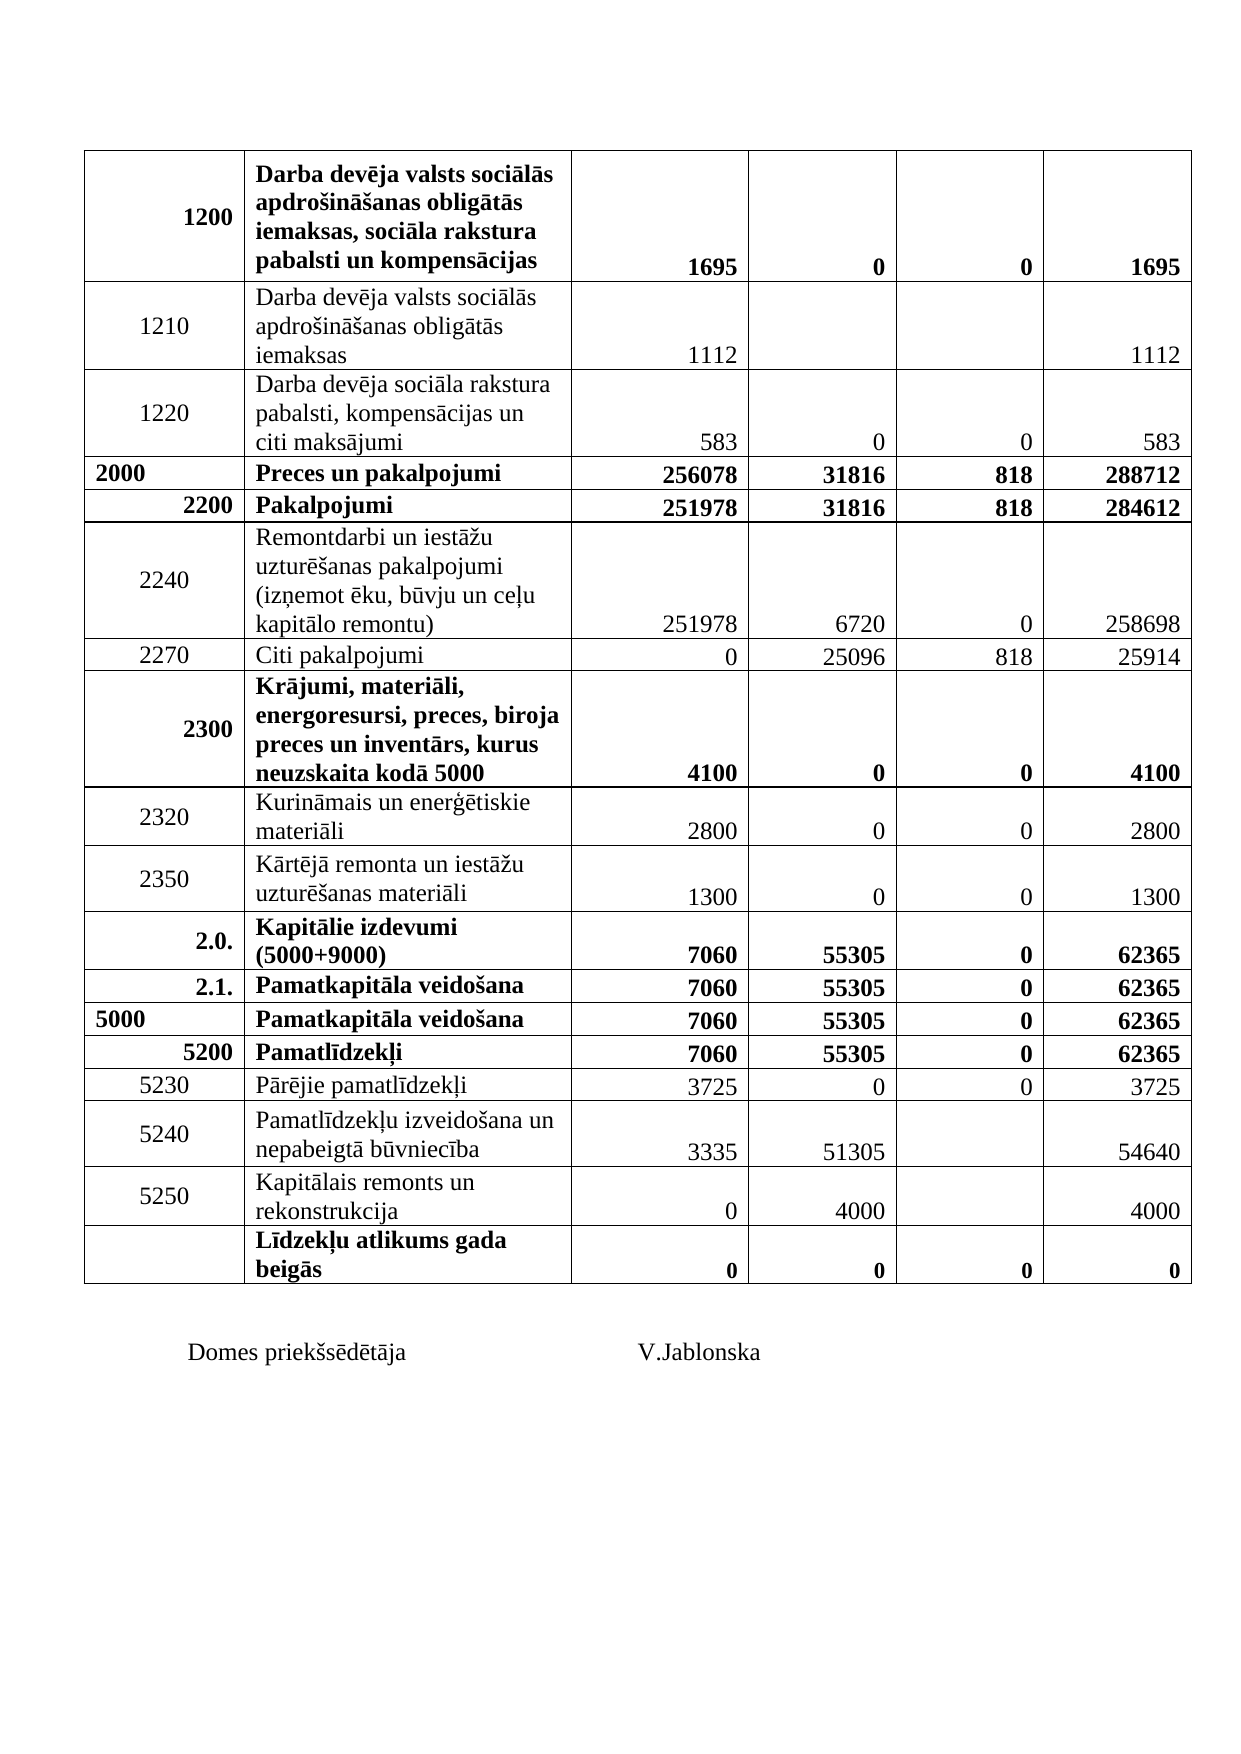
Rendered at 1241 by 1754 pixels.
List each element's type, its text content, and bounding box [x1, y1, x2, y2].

table_cell [897, 1101, 1043, 1166]
table_cell 284612 [1044, 490, 1191, 521]
table_cell 3725 [572, 1069, 748, 1100]
table_cell [897, 1167, 1043, 1224]
table_cell 2300 [85, 671, 244, 786]
table_cell Pārējie pamatlīdzekļi [245, 1069, 571, 1100]
table_cell 7060 [572, 970, 748, 1002]
table_cell [749, 282, 896, 368]
table_cell 818 [897, 490, 1043, 521]
table_cell Krājumi, materiāli, energoresursi, preces, biroja preces un inventārs, kurus neuzskaita kodā 5000 [245, 671, 571, 786]
table_cell 0 [897, 1226, 1043, 1283]
table_cell 0 [749, 151, 896, 281]
table_cell 583 [1044, 370, 1191, 456]
table_cell 5250 [85, 1167, 244, 1224]
table_cell Darba devēja sociāla rakstura pabalsti, kompensācijas un citi maksājumi [245, 370, 571, 456]
table_cell 2000 [85, 457, 244, 489]
table_cell 5240 [85, 1101, 244, 1166]
table_cell 2240 [85, 523, 244, 637]
table_cell 4000 [749, 1167, 896, 1224]
table_cell [85, 1226, 244, 1283]
table_cell 0 [897, 970, 1043, 1002]
table_cell 2200 [85, 490, 244, 521]
table_cell 1112 [572, 282, 748, 368]
table_cell Darba devēja valsts sociālās apdrošināšanas obligātās iemaksas, sociāla rakstura pabalsti un kompensācijas [245, 151, 571, 281]
table_cell 2320 [85, 788, 244, 845]
table_cell 0 [749, 671, 896, 786]
table_cell 4100 [1044, 671, 1191, 786]
table_cell Preces un pakalpojumi [245, 457, 571, 489]
table_cell 4100 [572, 671, 748, 786]
table_cell 62365 [1044, 1003, 1191, 1035]
table_cell 288712 [1044, 457, 1191, 489]
table_cell 4000 [1044, 1167, 1191, 1224]
table_cell 62365 [1044, 970, 1191, 1002]
table_cell 1112 [1044, 282, 1191, 368]
text Domes priekšsēdētāja V.Jablonska [187, 1337, 1053, 1366]
table_cell 1210 [85, 282, 244, 368]
table_cell 51305 [749, 1101, 896, 1166]
table_cell 0 [1044, 1226, 1191, 1283]
table_cell Kapitālais remonts un rekonstrukcija [245, 1167, 571, 1224]
table_cell 0 [897, 846, 1043, 911]
table_cell 3725 [1044, 1069, 1191, 1100]
table_cell 7060 [572, 1003, 748, 1035]
table_cell 0 [897, 1069, 1043, 1100]
table_cell 0 [749, 846, 896, 911]
table_cell Pamatkapitāla veidošana [245, 1003, 571, 1035]
table_cell 0 [897, 151, 1043, 281]
table_cell Kurināmais un enerģētiskie materiāli [245, 788, 571, 845]
table_cell 55305 [749, 970, 896, 1002]
table_cell Remontdarbi un iestāžu uzturēšanas pakalpojumi (izņemot ēku, būvju un ceļu kapitālo remontu) [245, 523, 571, 637]
table_cell Darba devēja valsts sociālās apdrošināšanas obligātās iemaksas [245, 282, 571, 368]
table_cell 31816 [749, 457, 896, 489]
table_cell 0 [897, 671, 1043, 786]
table_cell 25096 [749, 639, 896, 670]
table_cell Kapitālie izdevumi (5000+9000) [245, 912, 571, 969]
table_cell 3335 [572, 1101, 748, 1166]
table_cell 0 [749, 1069, 896, 1100]
table_cell 0 [749, 370, 896, 456]
table_cell 258698 [1044, 523, 1191, 637]
table_cell 583 [572, 370, 748, 456]
table_cell 7060 [572, 912, 748, 969]
table_cell 55305 [749, 1003, 896, 1035]
table_cell 1695 [572, 151, 748, 281]
table_cell 1220 [85, 370, 244, 456]
table_cell 0 [749, 788, 896, 845]
table_cell 5000 [85, 1003, 244, 1035]
table_cell 0 [572, 1167, 748, 1224]
table_cell Citi pakalpojumi [245, 639, 571, 670]
table_cell 0 [749, 1226, 896, 1283]
table_cell 0 [897, 523, 1043, 637]
table_cell Līdzekļu atlikums gada beigās [245, 1226, 571, 1283]
table_cell 2350 [85, 846, 244, 911]
table_cell 1200 [85, 151, 244, 281]
table_cell 55305 [749, 912, 896, 969]
table_cell 0 [897, 1003, 1043, 1035]
table_cell 818 [897, 639, 1043, 670]
table_cell 0 [572, 1226, 748, 1283]
table_cell 5230 [85, 1069, 244, 1100]
table_cell Kārtējā remonta un iestāžu uzturēšanas materiāli [245, 846, 571, 911]
table_cell 2270 [85, 639, 244, 670]
table_cell Pakalpojumi [245, 490, 571, 521]
table_cell 25914 [1044, 639, 1191, 670]
table_cell 1300 [572, 846, 748, 911]
table_cell 2800 [572, 788, 748, 845]
table_cell 62365 [1044, 912, 1191, 969]
table_cell [897, 282, 1043, 368]
table_cell 251978 [572, 523, 748, 637]
table_cell 2.0. [85, 912, 244, 969]
table_cell 256078 [572, 457, 748, 489]
table_cell 1300 [1044, 846, 1191, 911]
table_cell 0 [897, 912, 1043, 969]
table_cell 2800 [1044, 788, 1191, 845]
table_cell Pamatkapitāla veidošana [245, 970, 571, 1002]
table_cell 0 [897, 370, 1043, 456]
table_cell 0 [897, 788, 1043, 845]
table_cell 54640 [1044, 1101, 1191, 1166]
table_cell Pamatlīdzekļu izveidošana un nepabeigtā būvniecība [245, 1101, 571, 1166]
table_cell 2.1. [85, 970, 244, 1002]
table_cell 31816 [749, 490, 896, 521]
table_cell 251978 [572, 490, 748, 521]
table_cell 818 [897, 457, 1043, 489]
table_cell 0 [897, 1036, 1043, 1067]
table_cell 7060 [572, 1036, 748, 1067]
table_cell 5200 [85, 1036, 244, 1067]
table_cell 6720 [749, 523, 896, 637]
table_cell 55305 [749, 1036, 896, 1067]
table_cell 0 [572, 639, 748, 670]
table_cell 1695 [1044, 151, 1191, 281]
table_cell Pamatlīdzekļi [245, 1036, 571, 1067]
table_cell 62365 [1044, 1036, 1191, 1067]
